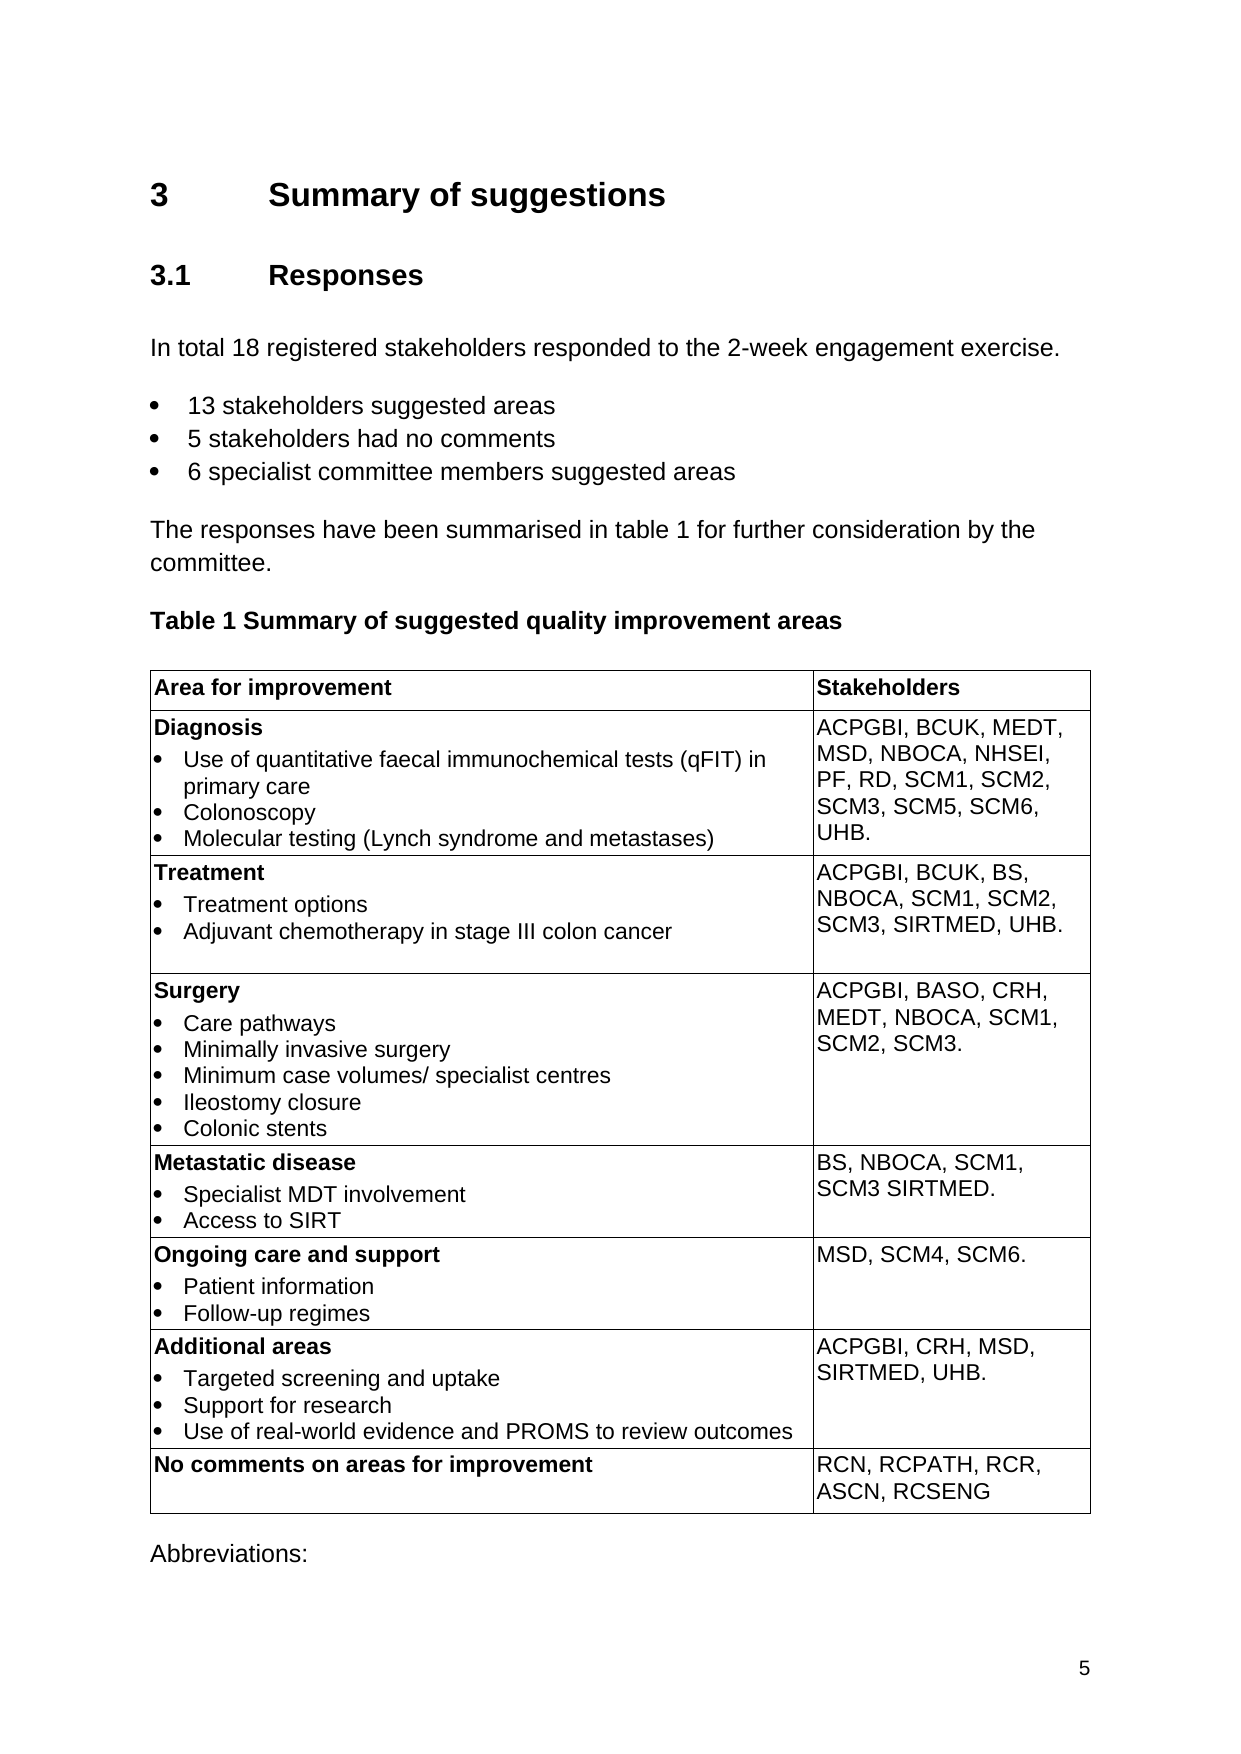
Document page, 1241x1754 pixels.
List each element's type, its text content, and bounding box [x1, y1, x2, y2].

table_header Stakeholders [814, 671, 1090, 710]
text The responses have been summarised in table 1 for further consideration by the committee. [150, 515, 1090, 577]
text 13 stakeholders suggested areas [150, 391, 1090, 420]
table_cell Metastatic disease Specialist MDT involvement Access to SIRT [151, 1146, 813, 1237]
table_cell No comments on areas for improvement [151, 1449, 813, 1513]
table_header Area for improvement [151, 671, 813, 710]
table_cell Treatment Treatment options Adjuvant chemotherapy in stage III colon cancer [151, 856, 813, 973]
text Table 1 Summary of suggested quality improvement areas [150, 606, 1090, 635]
text Abbreviations: [150, 1539, 1090, 1568]
subtitle Responses [150, 258, 1090, 291]
table_cell RCN, RCPATH, RCR, ASCN, RCSENG [814, 1449, 1090, 1513]
table_cell ACPGBI, CRH, MSD, SIRTMED, UHB. [814, 1330, 1090, 1447]
table_cell Additional areas Targeted screening and uptake Support for research Use of real-world evidence and PROMS to review outcomes [151, 1330, 813, 1447]
table_cell Diagnosis Use of quantitative faecal immunochemical tests (qFIT) in primary care Colonoscopy Molecular testing (Lynch syndrome and metastases) [151, 711, 813, 855]
subtitle Summary of suggestions [150, 175, 1090, 213]
table_cell ACPGBI, BCUK, MEDT, MSD, NBOCA, NHSEI, PF, RD, SCM1, SCM2, SCM3, SCM5, SCM6, UHB. [814, 711, 1090, 855]
table_cell Surgery Care pathways Minimally invasive surgery Minimum case volumes/ specialist centres Ileostomy closure Colonic stents [151, 974, 813, 1144]
table_cell BS, NBOCA, SCM1, SCM3 SIRTMED. [814, 1146, 1090, 1237]
table_cell MSD, SCM4, SCM6. [814, 1238, 1090, 1329]
text 6 specialist committee members suggested areas [150, 457, 1090, 486]
table_cell ACPGBI, BASO, CRH, MEDT, NBOCA, SCM1, SCM2, SCM3. [814, 974, 1090, 1144]
table_cell ACPGBI, BCUK, BS, NBOCA, SCM1, SCM2, SCM3, SIRTMED, UHB. [814, 856, 1090, 973]
text In total 18 registered stakeholders responded to the 2-week engagement exercise. [150, 333, 1090, 362]
text 5 stakeholders had no comments [150, 424, 1090, 453]
table_cell Ongoing care and support Patient information Follow-up regimes [151, 1238, 813, 1329]
